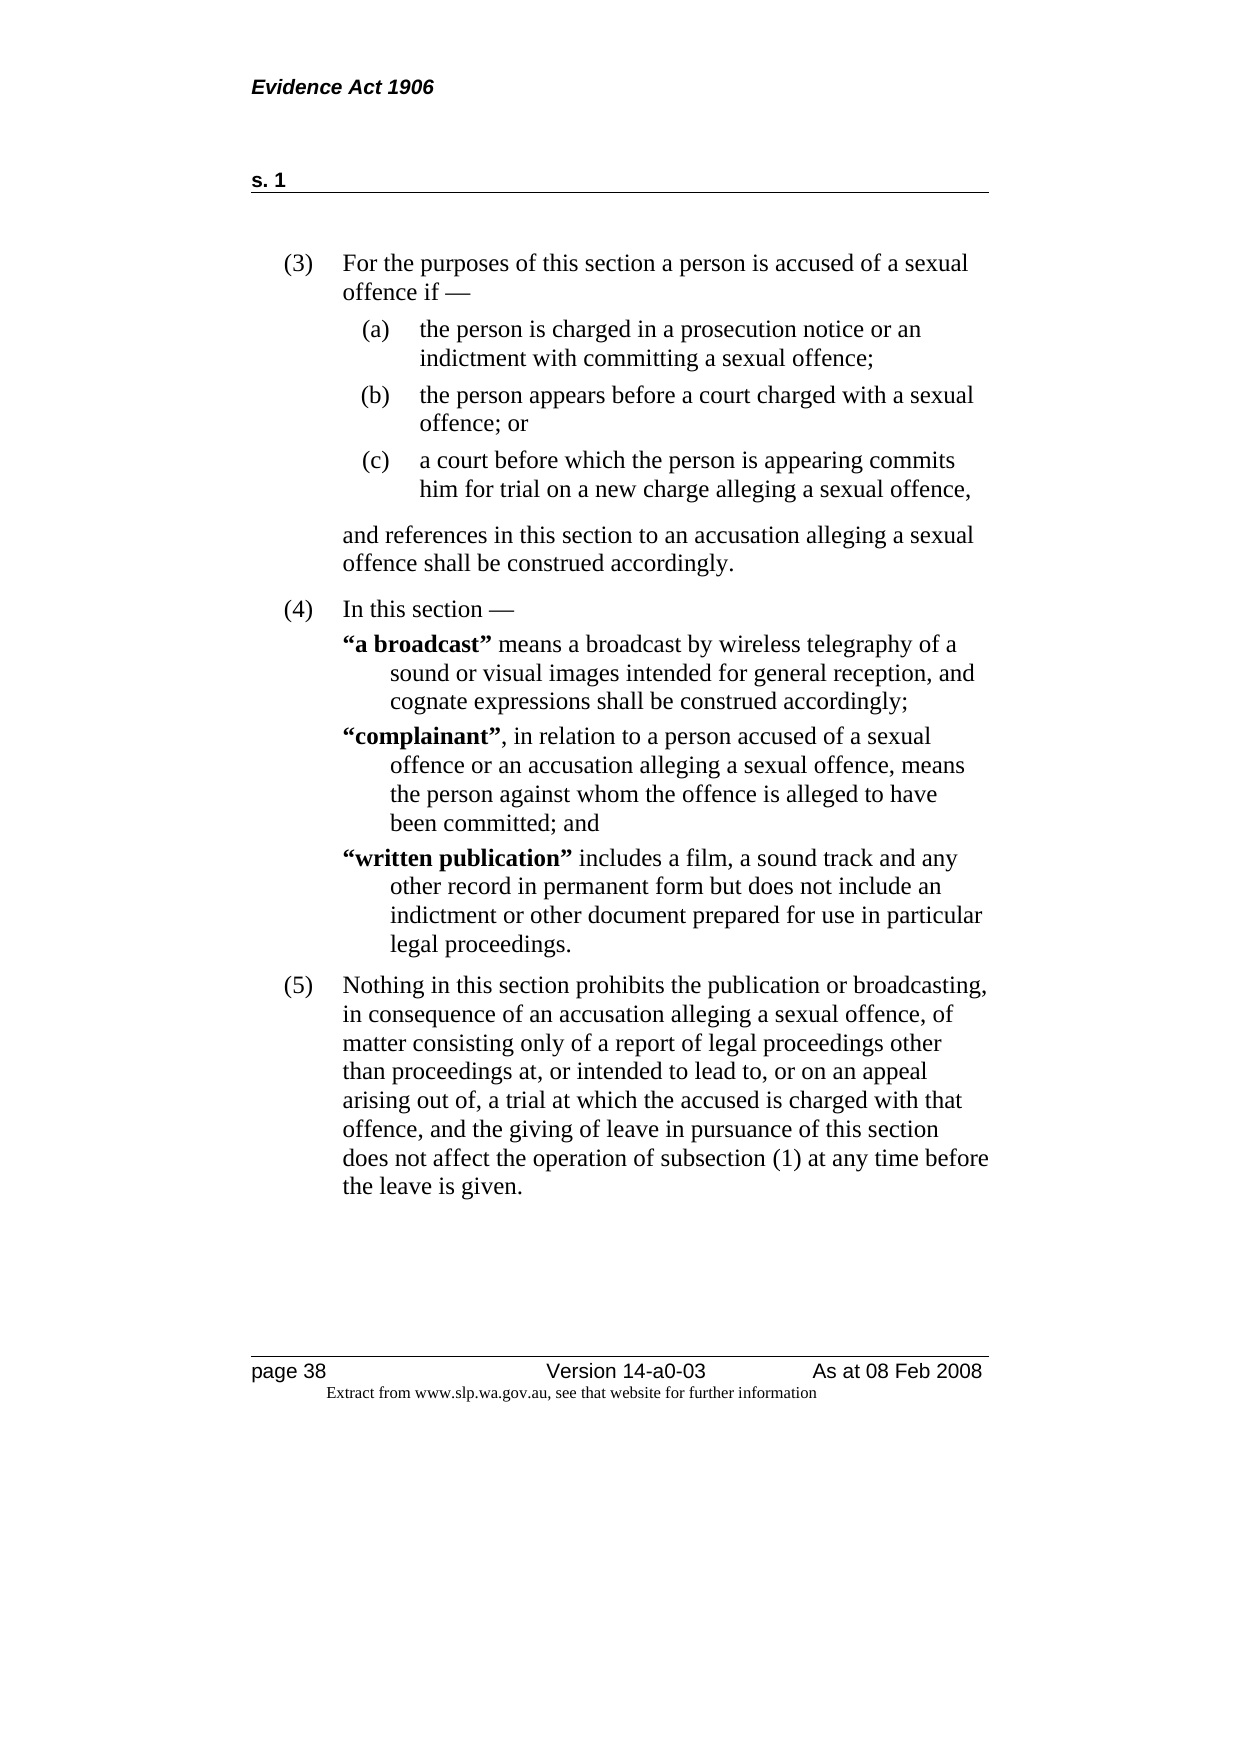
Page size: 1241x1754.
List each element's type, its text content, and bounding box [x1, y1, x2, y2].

text (3) For the purposes of this section a person is accused of a sexual offence if — [251, 248, 989, 306]
text (5) Nothing in this section prohibits the publication or broadcasting, in consequence of an accusation alleging a sexual offence, of matter consisting only of a report of legal proceedings other than proceedings at, or intended to lead to, or on an appeal arising out of, a trial at which the accused is charged with that offence, and the giving of leave in pursuance of this section does not affect the operation of subsection (1) at any time before the leave is given. [251, 970, 989, 1200]
text “a broadcast” means a broadcast by wireless telegraphy of a sound or visual images intended for general reception, and cognate expressions shall be construed accordingly; [251, 629, 989, 715]
text (4) In this section — [251, 594, 989, 623]
text (c) a court before which the person is appearing commits him for trial on a new charge alleging a sexual offence, [251, 446, 989, 503]
text (a) the person is charged in a prosecution notice or an indictment with committing a sexual offence; [251, 314, 989, 371]
text “written publication” includes a film, a sound track and any other record in permanent form but does not include an indictment or other document prepared for use in particular legal proceedings. [251, 843, 989, 958]
text “complainant”, in relation to a person accused of a sexual offence or an accusation alleging a sexual offence, means the person against whom the offence is alleged to have been committed; and [251, 721, 989, 836]
text and references in this section to an accusation alleging a sexual offence shall be construed accordingly. [251, 520, 989, 577]
text (b) the person appears before a court charged with a sexual offence; or [251, 380, 989, 437]
